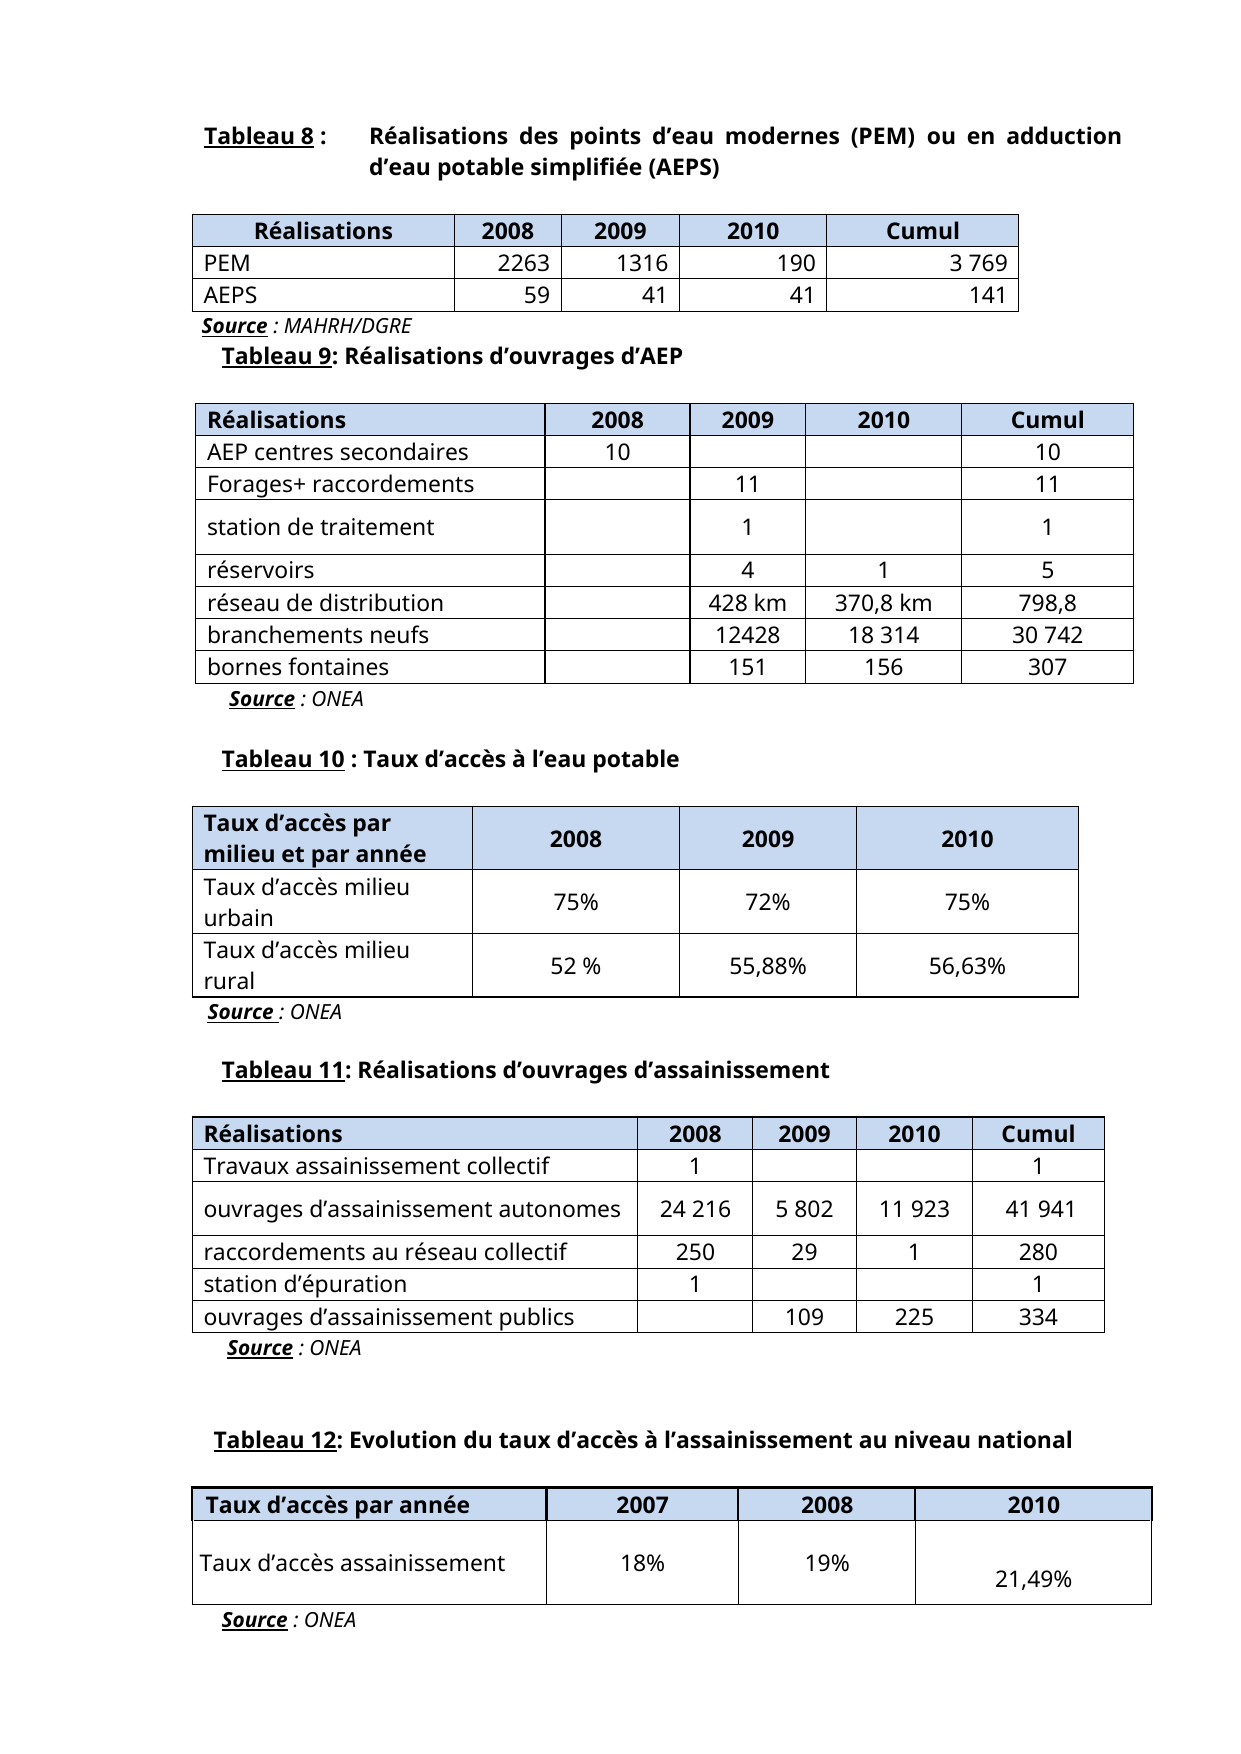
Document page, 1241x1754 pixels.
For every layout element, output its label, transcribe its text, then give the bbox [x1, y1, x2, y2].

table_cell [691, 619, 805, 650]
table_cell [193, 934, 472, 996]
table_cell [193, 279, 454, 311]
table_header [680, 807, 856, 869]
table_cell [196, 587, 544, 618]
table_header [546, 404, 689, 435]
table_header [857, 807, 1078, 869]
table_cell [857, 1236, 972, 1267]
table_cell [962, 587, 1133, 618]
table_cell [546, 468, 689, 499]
text Source : ONEA [148, 684, 1122, 712]
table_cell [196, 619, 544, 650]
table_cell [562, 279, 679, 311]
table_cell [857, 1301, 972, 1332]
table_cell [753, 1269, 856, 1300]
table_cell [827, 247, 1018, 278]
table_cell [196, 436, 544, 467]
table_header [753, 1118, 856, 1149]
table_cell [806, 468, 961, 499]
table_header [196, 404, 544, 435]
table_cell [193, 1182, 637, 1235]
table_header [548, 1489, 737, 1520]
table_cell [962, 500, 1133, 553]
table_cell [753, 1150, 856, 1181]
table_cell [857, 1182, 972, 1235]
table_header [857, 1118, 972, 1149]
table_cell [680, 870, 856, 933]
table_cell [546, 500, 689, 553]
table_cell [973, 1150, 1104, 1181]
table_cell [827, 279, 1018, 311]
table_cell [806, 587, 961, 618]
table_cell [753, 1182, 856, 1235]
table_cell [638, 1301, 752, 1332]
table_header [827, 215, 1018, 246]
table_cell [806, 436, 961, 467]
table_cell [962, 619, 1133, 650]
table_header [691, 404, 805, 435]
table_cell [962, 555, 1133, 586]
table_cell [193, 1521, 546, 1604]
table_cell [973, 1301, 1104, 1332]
text Source : MAHRH/DGRE [148, 312, 1122, 340]
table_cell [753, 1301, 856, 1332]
text Tableau 8 : Réalisations des points d’eau modernes (PEM) ou en adduction d’eau potable simplifiée (AEPS) [204, 120, 1122, 182]
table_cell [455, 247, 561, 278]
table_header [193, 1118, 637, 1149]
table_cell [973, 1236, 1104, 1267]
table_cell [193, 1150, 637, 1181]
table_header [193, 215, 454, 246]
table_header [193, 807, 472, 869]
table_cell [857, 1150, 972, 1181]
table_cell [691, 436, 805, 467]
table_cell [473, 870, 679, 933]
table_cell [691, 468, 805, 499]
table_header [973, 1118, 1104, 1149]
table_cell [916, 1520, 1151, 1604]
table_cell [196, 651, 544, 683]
text Tableau 9: Réalisations d’ouvrages d’AEP [148, 340, 1122, 371]
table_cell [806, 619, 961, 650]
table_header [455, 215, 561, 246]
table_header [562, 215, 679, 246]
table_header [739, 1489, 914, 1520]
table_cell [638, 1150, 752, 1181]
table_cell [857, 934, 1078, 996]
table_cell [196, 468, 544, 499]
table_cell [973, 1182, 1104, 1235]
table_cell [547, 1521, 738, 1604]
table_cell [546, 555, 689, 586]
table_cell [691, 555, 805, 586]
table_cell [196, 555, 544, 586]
text Source : ONEA [148, 1605, 1122, 1634]
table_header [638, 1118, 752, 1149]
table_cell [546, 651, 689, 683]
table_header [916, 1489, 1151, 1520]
text Tableau 11: Réalisations d’ouvrages d’assainissement [148, 1054, 1122, 1085]
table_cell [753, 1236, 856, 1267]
text Tableau 12: Evolution du taux d’accès à l’assainissement au niveau national [148, 1424, 1122, 1455]
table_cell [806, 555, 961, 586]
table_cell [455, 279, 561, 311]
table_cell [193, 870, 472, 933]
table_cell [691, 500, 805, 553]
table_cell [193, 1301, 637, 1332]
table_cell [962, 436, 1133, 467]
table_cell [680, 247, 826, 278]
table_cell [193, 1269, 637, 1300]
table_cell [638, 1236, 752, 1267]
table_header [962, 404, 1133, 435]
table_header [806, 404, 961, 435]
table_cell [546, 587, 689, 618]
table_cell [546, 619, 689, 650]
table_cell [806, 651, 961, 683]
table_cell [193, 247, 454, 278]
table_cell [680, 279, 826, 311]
text Source : ONEA [148, 1333, 1122, 1361]
text Tableau 10 : Taux d’accès à l’eau potable [148, 743, 1122, 774]
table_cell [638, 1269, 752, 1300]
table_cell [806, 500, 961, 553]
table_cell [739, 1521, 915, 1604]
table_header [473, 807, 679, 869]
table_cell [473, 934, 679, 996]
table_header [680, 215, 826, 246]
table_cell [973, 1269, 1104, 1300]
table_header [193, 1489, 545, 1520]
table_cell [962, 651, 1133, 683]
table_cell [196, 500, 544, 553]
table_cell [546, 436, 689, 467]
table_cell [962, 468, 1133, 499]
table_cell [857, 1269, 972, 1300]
text Source : ONEA [148, 997, 1122, 1026]
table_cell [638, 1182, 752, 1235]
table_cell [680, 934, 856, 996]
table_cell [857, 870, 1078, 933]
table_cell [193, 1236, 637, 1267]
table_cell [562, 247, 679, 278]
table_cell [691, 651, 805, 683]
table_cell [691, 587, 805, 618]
